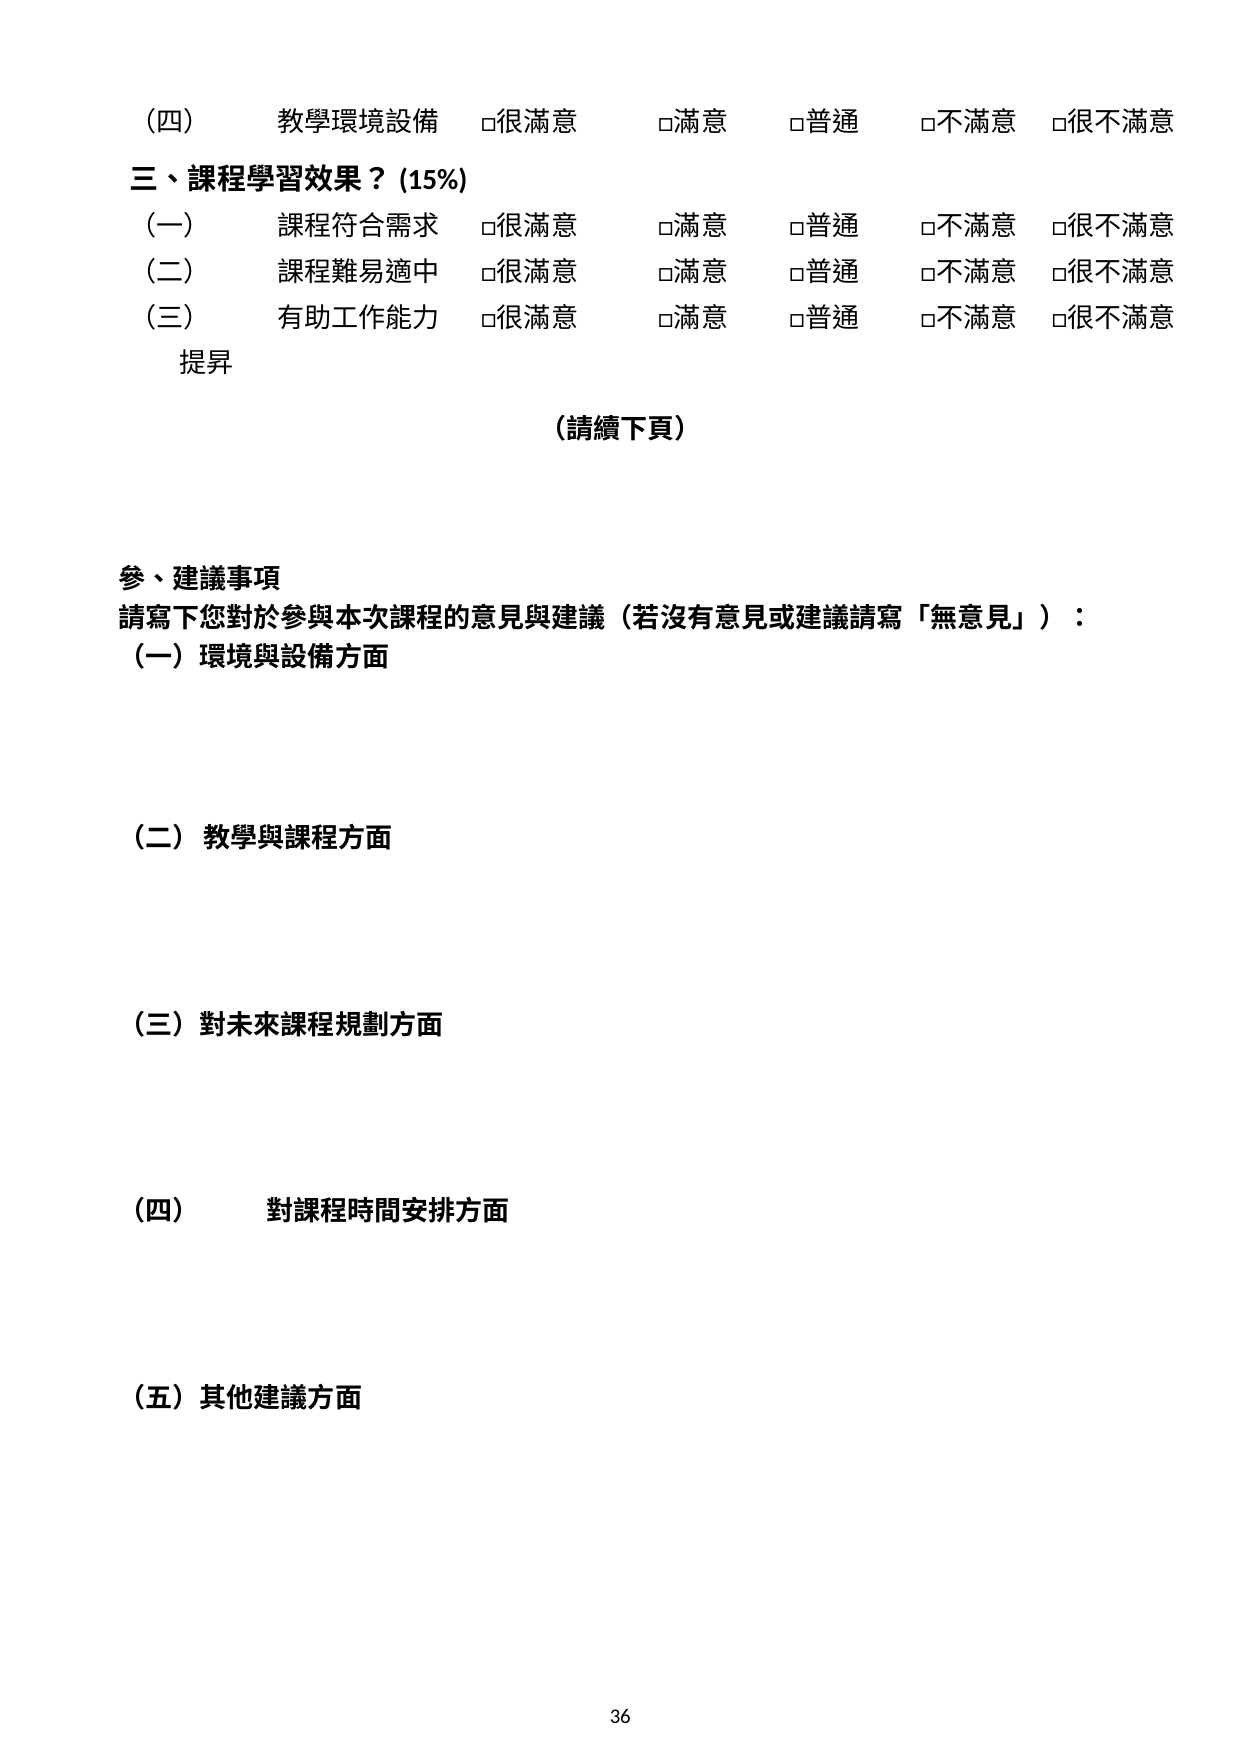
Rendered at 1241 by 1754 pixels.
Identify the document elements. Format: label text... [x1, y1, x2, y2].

text （一）環境與設備方面 [118, 635, 1122, 675]
text （請續下頁） [118, 407, 1122, 446]
text （五）其他建議方面 [118, 1376, 1122, 1415]
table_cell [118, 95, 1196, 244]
text 參、建議事項 [118, 557, 1122, 596]
text 請寫下您對於參與本次課程的意見與建議（若沒有意見或建議請寫「無意見」）： [118, 596, 1122, 635]
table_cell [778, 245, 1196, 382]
list 教學與課程方面 [118, 816, 1122, 855]
list 對課程時間安排方面 [118, 1189, 1122, 1229]
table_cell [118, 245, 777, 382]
text （三）對未來課程規劃方面 [118, 1003, 1122, 1042]
